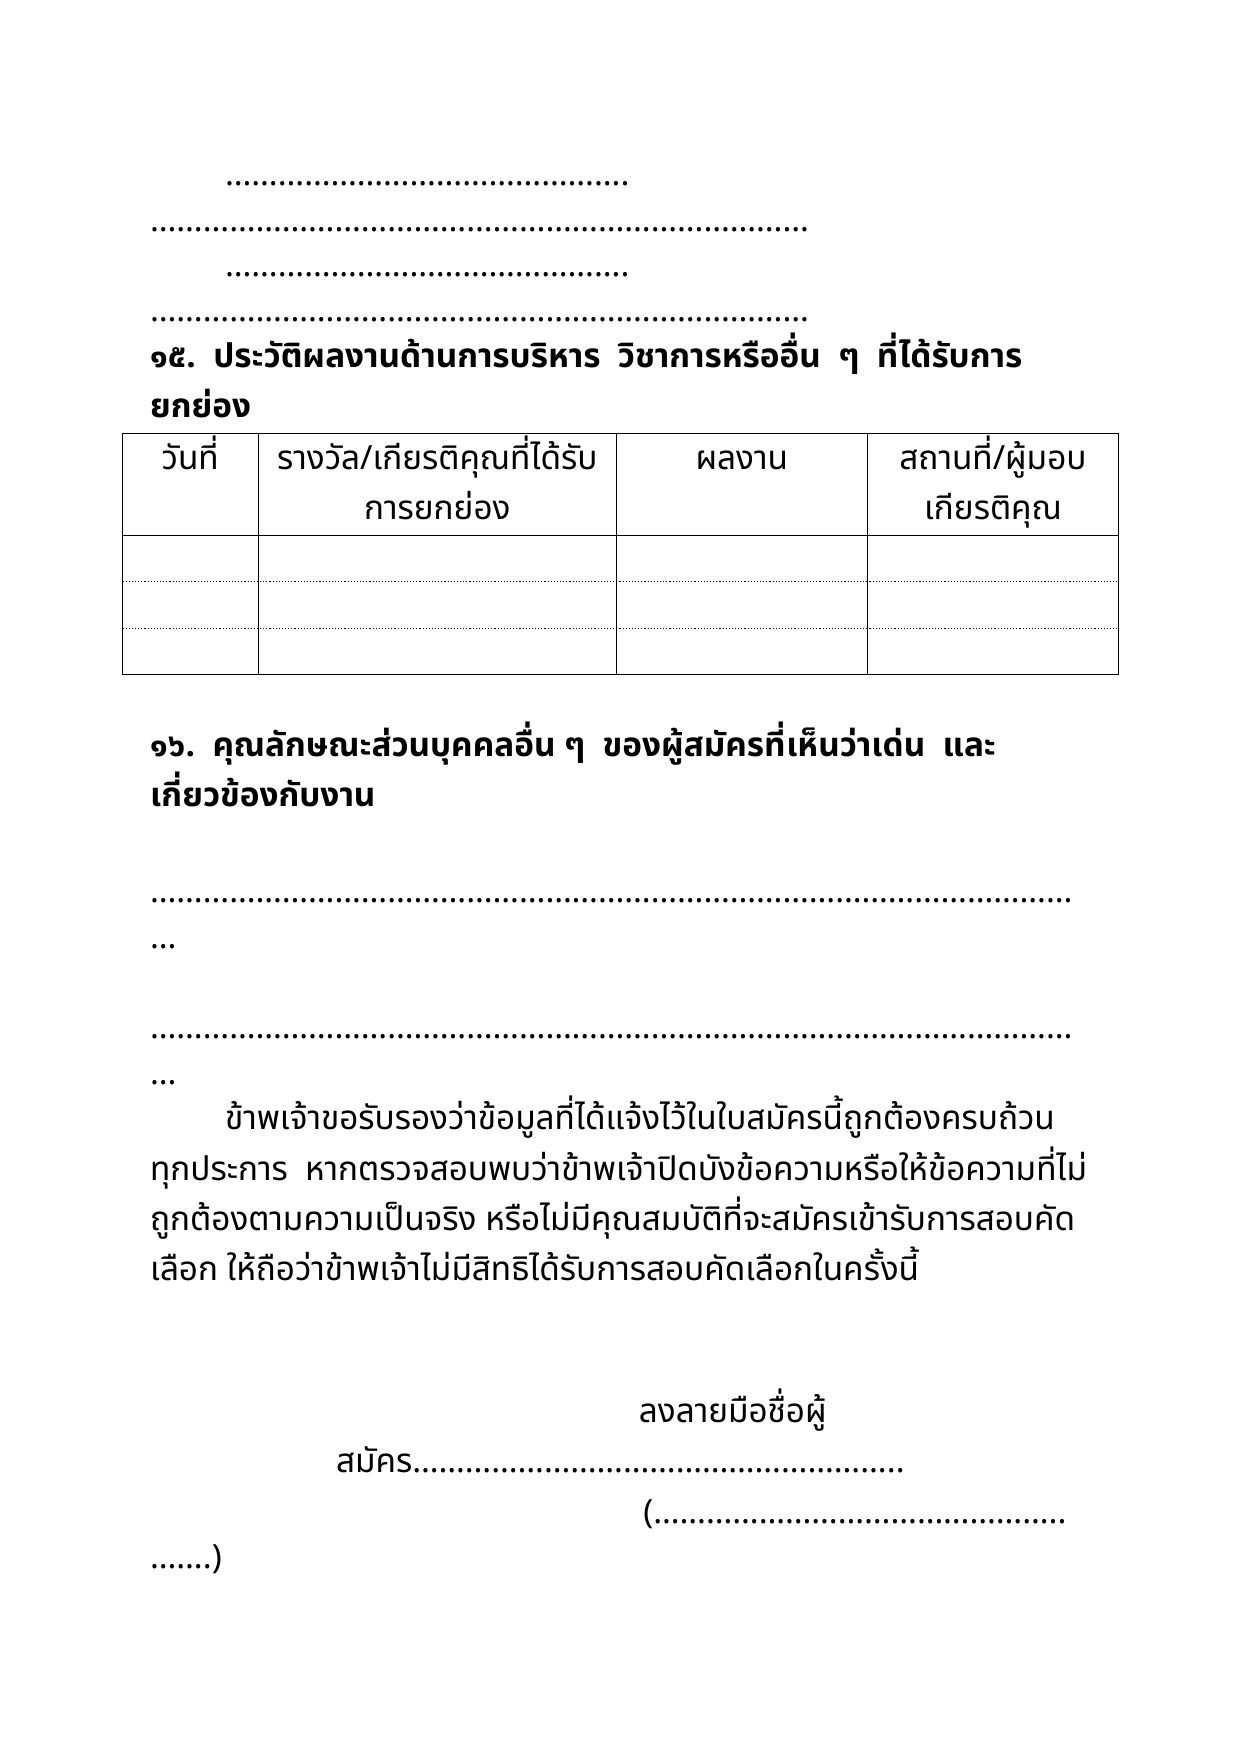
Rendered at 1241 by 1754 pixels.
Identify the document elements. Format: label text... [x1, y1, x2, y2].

table_cell [123, 581, 258, 628]
table_header สถานที่/ผู้มอบเกียรติคุณ [868, 434, 1118, 535]
text ๑๕. ประวัติผลงานด้านการบริหาร วิชาการหรืออื่น ๆ ที่ได้รับการยกย่อง [150, 332, 1090, 433]
table_cell [123, 628, 258, 674]
text (………………………………………..…….) [150, 1488, 1090, 1578]
table_header วันที่ [123, 434, 258, 535]
table_cell [868, 628, 1118, 674]
text ๑๖. คุณลักษณะส่วนบุคคลอื่น ๆ ของผู้สมัครที่เห็นว่าเด่น และเกี่ยวข้องกับงาน [150, 721, 1090, 822]
table_cell [259, 628, 616, 674]
table_header ผลงาน [617, 434, 867, 535]
text ……………………………………….………………………………………………………………… [150, 241, 1090, 332]
text ข้าพเจ้าขอรับรองว่าข้อมูลที่ได้แจ้งไว้ในใบสมัครนี้ถูกต้องครบถ้วนทุกประการ หากตรวจสอบพบว่าข้าพเจ้าปิดบังข้อความหรือให้ข้อความที่ไม่ถูกต้องตามความเป็นจริง หรือไม่มีคุณสมบัติที่จะสมัครเข้ารับการสอบคัดเลือก ให้ถือว่าข้าพเจ้าไม่มีสิทธิได้รับการสอบคัดเลือกในครั้งนี้ [150, 1094, 1090, 1296]
text ลงลายมือชื่อผู้สมัคร……………………………………………….. [150, 1387, 1090, 1488]
table_header รางวัล/เกียรติคุณที่ได้รับการยกย่อง [259, 434, 616, 535]
table_cell [123, 536, 258, 581]
table_cell [259, 581, 616, 628]
table_cell [617, 581, 867, 628]
table_cell [617, 536, 867, 581]
text ……………………………………………………………………………………………… [150, 822, 1090, 958]
table_cell [868, 536, 1118, 581]
table_cell [617, 628, 867, 674]
table_cell [259, 536, 616, 581]
text ……………………………………………………………………………………………… [150, 958, 1090, 1094]
text ……………………………………….………………………………………………………………… [150, 150, 1090, 241]
table_cell [868, 581, 1118, 628]
